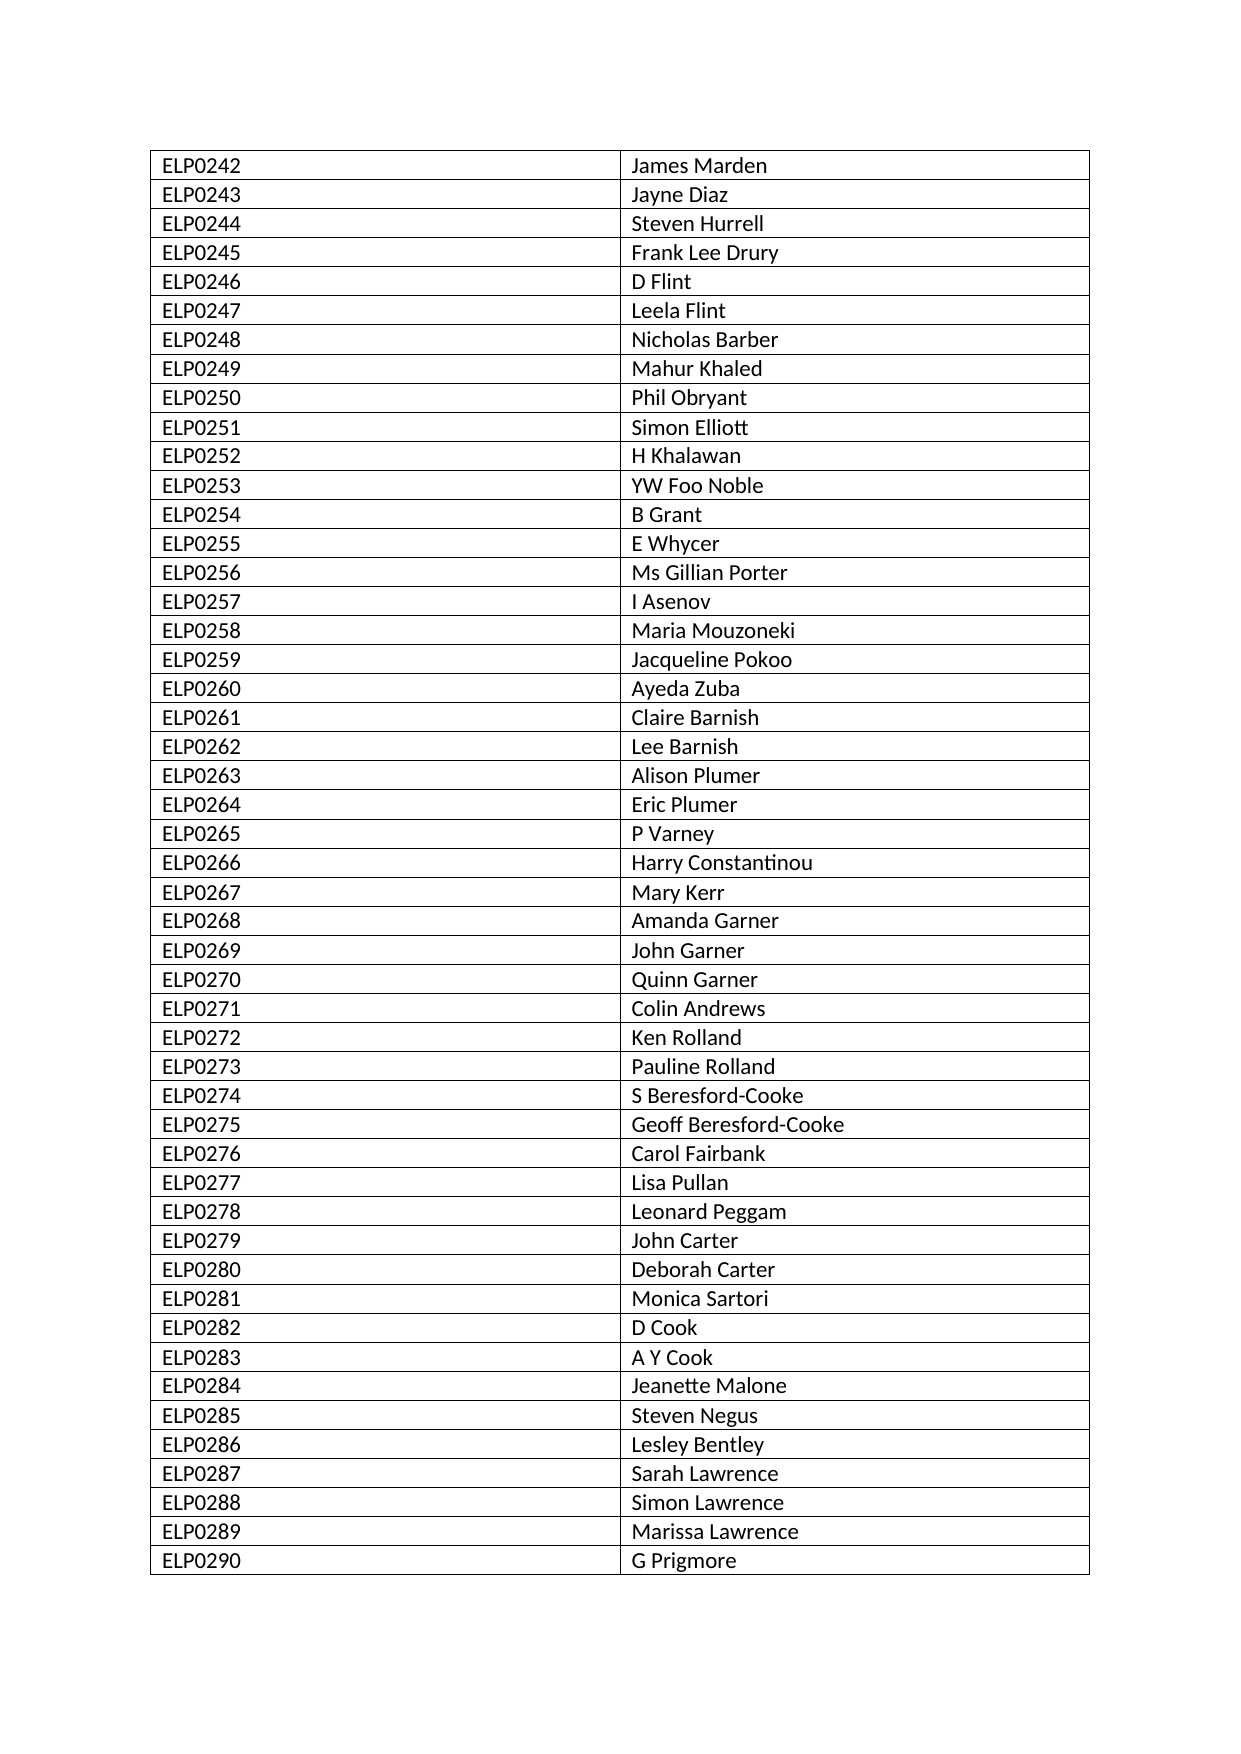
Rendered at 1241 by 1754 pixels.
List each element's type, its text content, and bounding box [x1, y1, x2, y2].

table_cell Leonard Peggam [621, 1197, 1089, 1225]
table_cell ELP0266 [151, 849, 620, 877]
table_cell ELP0265 [151, 820, 620, 847]
table_cell Maria Mouzoneki [621, 616, 1089, 644]
table_cell ELP0261 [151, 703, 620, 731]
table_cell ELP0284 [151, 1372, 620, 1400]
table_cell James Marden [621, 151, 1089, 179]
table_cell Frank Lee Drury [621, 238, 1089, 266]
table_cell Harry Constantinou [621, 849, 1089, 877]
table_cell ELP0278 [151, 1197, 620, 1225]
table_cell Pauline Rolland [621, 1052, 1089, 1080]
table_cell ELP0249 [151, 355, 620, 382]
table_cell Simon Lawrence [621, 1488, 1089, 1516]
table_cell ELP0276 [151, 1139, 620, 1167]
table_cell Alison Plumer [621, 761, 1089, 789]
table_cell ELP0286 [151, 1430, 620, 1458]
table_cell ELP0258 [151, 616, 620, 644]
table_cell ELP0250 [151, 384, 620, 412]
table_cell Deborah Carter [621, 1255, 1089, 1283]
table_cell ELP0269 [151, 936, 620, 964]
table_cell Steven Hurrell [621, 209, 1089, 237]
table_cell ELP0248 [151, 325, 620, 353]
table_cell Geoff Beresford-Cooke [621, 1110, 1089, 1138]
table_cell ELP0256 [151, 558, 620, 586]
table_cell P Varney [621, 820, 1089, 847]
table_cell Jeanette Malone [621, 1372, 1089, 1400]
table_cell I Asenov [621, 587, 1089, 615]
table_cell ELP0259 [151, 645, 620, 673]
table_cell Leela Flint [621, 296, 1089, 324]
table_cell ELP0290 [151, 1546, 620, 1574]
table_cell Lisa Pullan [621, 1168, 1089, 1196]
table_cell H Khalawan [621, 442, 1089, 470]
table_cell ELP0273 [151, 1052, 620, 1080]
table_cell Jacqueline Pokoo [621, 645, 1089, 673]
table_cell ELP0288 [151, 1488, 620, 1516]
table_cell ELP0245 [151, 238, 620, 266]
table_cell Lee Barnish [621, 732, 1089, 760]
table_cell Steven Negus [621, 1401, 1089, 1429]
table_cell B Grant [621, 500, 1089, 528]
table_cell ELP0252 [151, 442, 620, 470]
table_cell ELP0263 [151, 761, 620, 789]
table_cell ELP0264 [151, 790, 620, 818]
table_cell ELP0260 [151, 674, 620, 702]
table_cell Sarah Lawrence [621, 1459, 1089, 1487]
table_cell ELP0285 [151, 1401, 620, 1429]
table_cell YW Foo Noble [621, 471, 1089, 499]
table_cell Marissa Lawrence [621, 1517, 1089, 1545]
table_cell ELP0242 [151, 151, 620, 179]
table_cell Quinn Garner [621, 965, 1089, 993]
table_cell Monica Sartori [621, 1285, 1089, 1312]
table_cell ELP0267 [151, 878, 620, 906]
table_cell Lesley Bentley [621, 1430, 1089, 1458]
table_cell G Prigmore [621, 1546, 1089, 1574]
table_cell Claire Barnish [621, 703, 1089, 731]
table_cell A Y Cook [621, 1343, 1089, 1371]
table_cell ELP0270 [151, 965, 620, 993]
table_cell Mary Kerr [621, 878, 1089, 906]
table_cell ELP0247 [151, 296, 620, 324]
table_cell ELP0251 [151, 413, 620, 441]
table_cell ELP0257 [151, 587, 620, 615]
table_cell Mahur Khaled [621, 355, 1089, 382]
table_cell Ken Rolland [621, 1023, 1089, 1051]
table_cell ELP0283 [151, 1343, 620, 1371]
table_cell ELP0282 [151, 1314, 620, 1342]
table_cell ELP0255 [151, 529, 620, 557]
table_cell ELP0275 [151, 1110, 620, 1138]
table_cell E Whycer [621, 529, 1089, 557]
table_cell ELP0268 [151, 907, 620, 935]
table_cell ELP0271 [151, 994, 620, 1022]
table_cell Jayne Diaz [621, 180, 1089, 208]
table_cell ELP0287 [151, 1459, 620, 1487]
table_cell ELP0243 [151, 180, 620, 208]
table_cell Ms Gillian Porter [621, 558, 1089, 586]
table_cell ELP0254 [151, 500, 620, 528]
table_cell ELP0274 [151, 1081, 620, 1109]
table_cell Simon Elliott [621, 413, 1089, 441]
table_cell S Beresford-Cooke [621, 1081, 1089, 1109]
table_cell ELP0289 [151, 1517, 620, 1545]
table_cell D Cook [621, 1314, 1089, 1342]
table_cell Ayeda Zuba [621, 674, 1089, 702]
table_cell ELP0272 [151, 1023, 620, 1051]
table_cell ELP0262 [151, 732, 620, 760]
table_cell Carol Fairbank [621, 1139, 1089, 1167]
table_cell D Flint [621, 267, 1089, 295]
table_cell ELP0280 [151, 1255, 620, 1283]
table_cell John Garner [621, 936, 1089, 964]
table_cell Colin Andrews [621, 994, 1089, 1022]
table_cell ELP0277 [151, 1168, 620, 1196]
table_cell ELP0253 [151, 471, 620, 499]
table_cell ELP0281 [151, 1285, 620, 1312]
table_cell ELP0279 [151, 1226, 620, 1254]
table_cell ELP0244 [151, 209, 620, 237]
table_cell Amanda Garner [621, 907, 1089, 935]
table_cell ELP0246 [151, 267, 620, 295]
table_cell Eric Plumer [621, 790, 1089, 818]
table_cell Nicholas Barber [621, 325, 1089, 353]
table_cell John Carter [621, 1226, 1089, 1254]
table_cell Phil Obryant [621, 384, 1089, 412]
